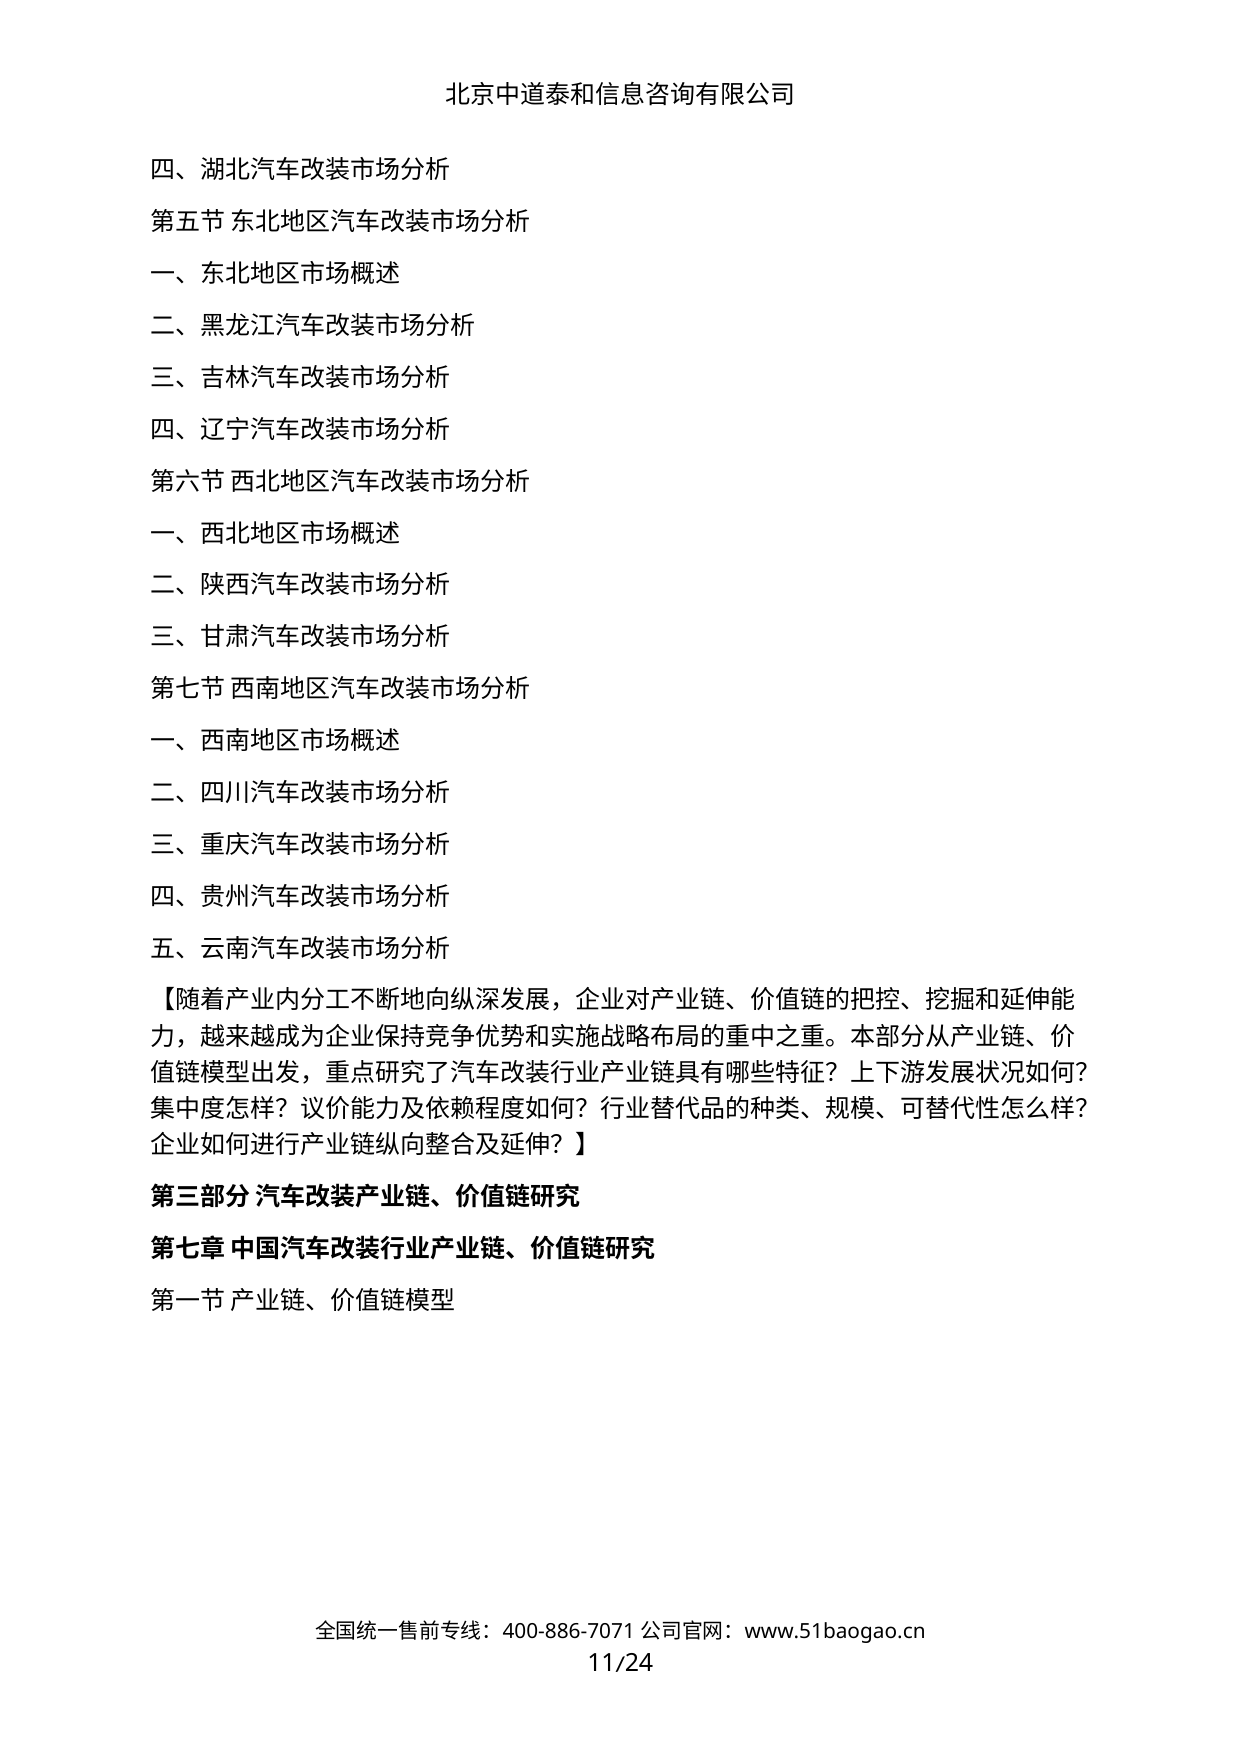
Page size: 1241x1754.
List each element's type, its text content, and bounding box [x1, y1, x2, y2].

text 一、西北地区市场概述 [150, 513, 1090, 549]
text 四、辽宁汽车改装市场分析 [150, 409, 1090, 446]
text 第六节 西北地区汽车改装市场分析 [150, 461, 1090, 497]
text 第七节 西南地区汽车改装市场分析 [150, 669, 1090, 705]
text 四、湖北汽车改装市场分析 [150, 150, 1090, 186]
text 第五节 东北地区汽车改装市场分析 [150, 202, 1090, 238]
text 三、吉林汽车改装市场分析 [150, 357, 1090, 394]
text 一、西南地区市场概述 [150, 721, 1090, 757]
text 三、甘肃汽车改装市场分析 [150, 617, 1090, 653]
text 第七章 中国汽车改装行业产业链、价值链研究 [150, 1229, 1090, 1265]
text 第三部分 汽车改装产业链、价值链研究 [150, 1177, 1090, 1213]
text 第一节 产业链、价值链模型 [150, 1281, 1090, 1317]
text 二、陕西汽车改装市场分析 [150, 565, 1090, 601]
text 一、东北地区市场概述 [150, 254, 1090, 290]
text 四、贵州汽车改装市场分析 [150, 876, 1090, 912]
text 二、四川汽车改装市场分析 [150, 772, 1090, 809]
text 二、黑龙江汽车改装市场分析 [150, 306, 1090, 342]
text 五、云南汽车改装市场分析 [150, 928, 1090, 964]
text 【随着产业内分工不断地向纵深发展，企业对产业链、价值链的把控、挖掘和延伸能力，越来越成为企业保持竞争优势和实施战略布局的重中之重。本部分从产业链、价值链模型出发，重点研究了汽车改装行业产业链具有哪些特征？上下游发展状况如何？集中度怎样？议价能力及依赖程度如何？行业替代品的种类、规模、可替代性怎么样？企业如何进行产业链纵向整合及延伸？】 [150, 980, 1090, 1161]
text 三、重庆汽车改装市场分析 [150, 824, 1090, 861]
